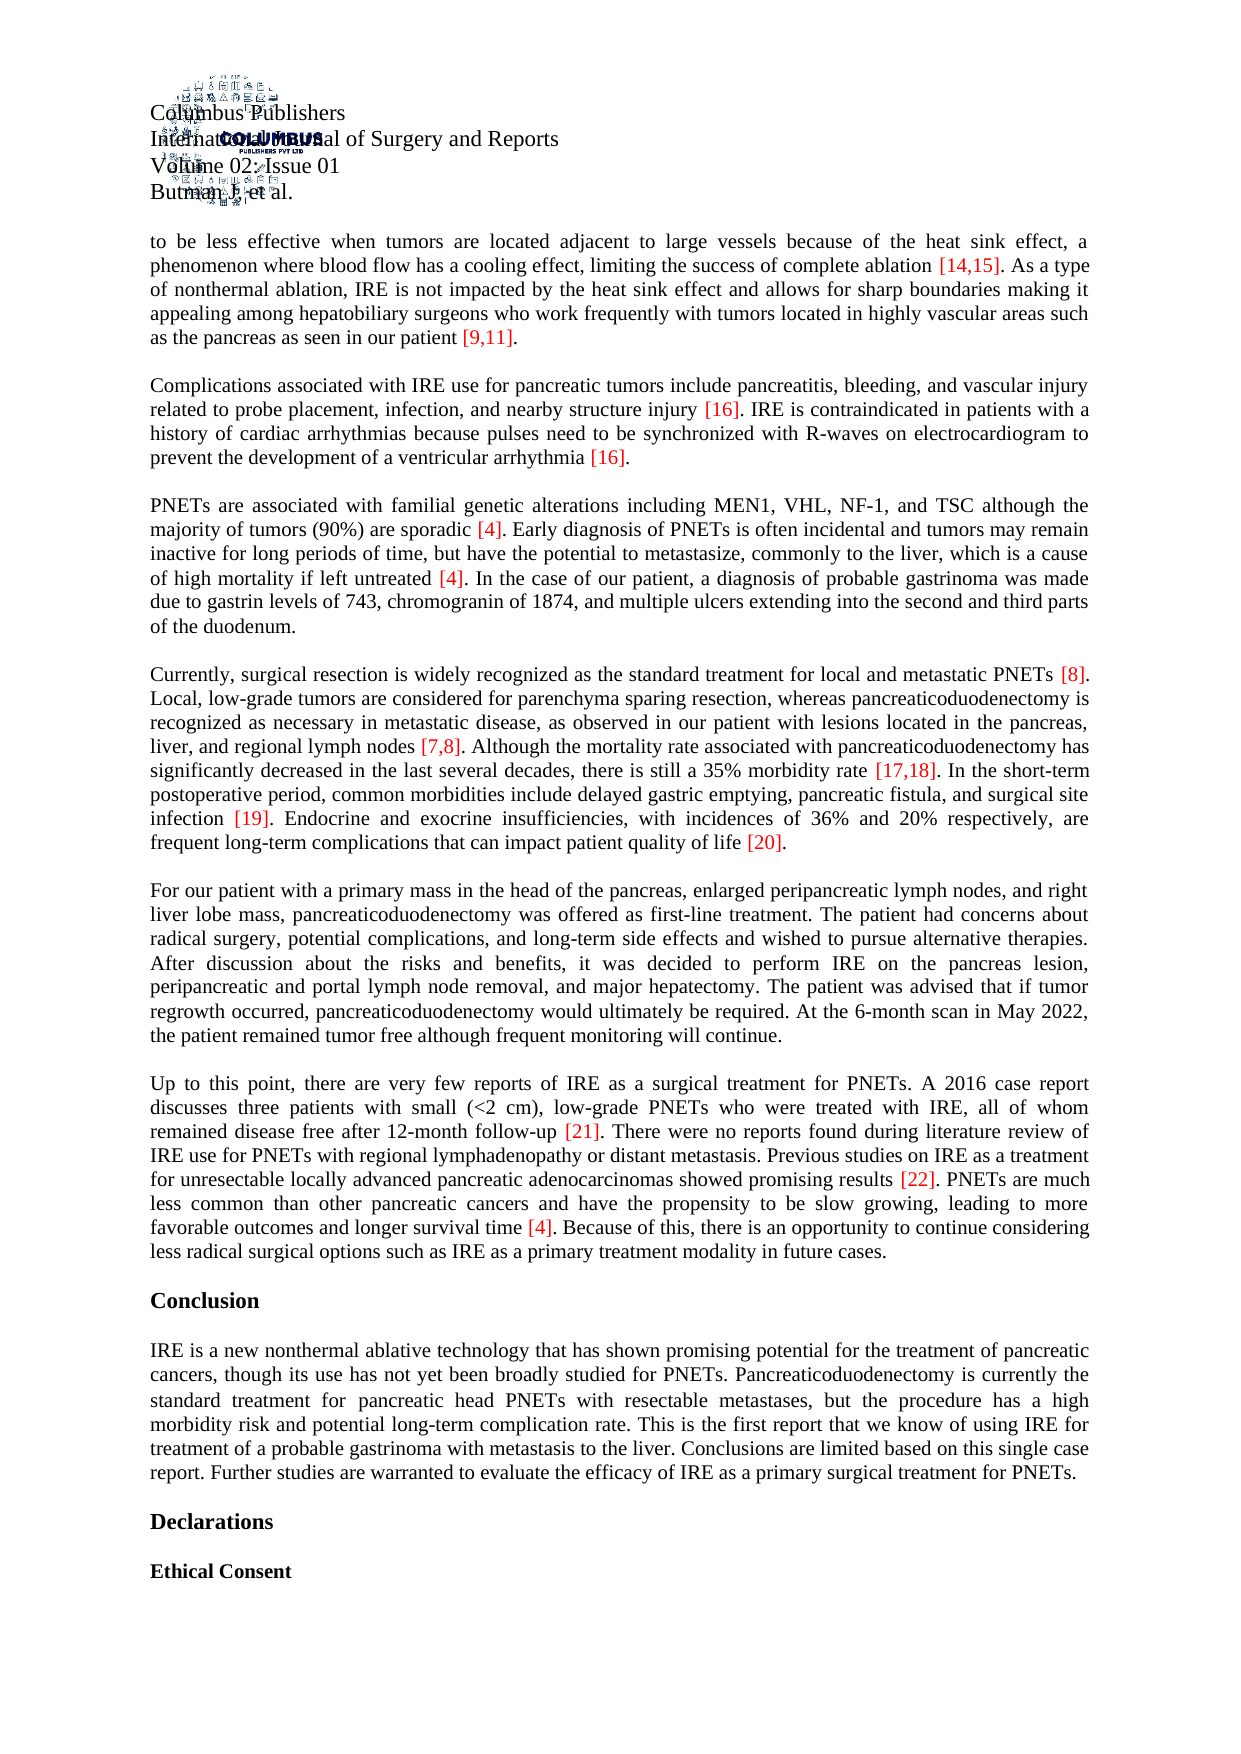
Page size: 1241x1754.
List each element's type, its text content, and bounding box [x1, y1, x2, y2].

text Ethical Consent [150, 1559, 1090, 1583]
text Up to this point, there are very few reports of IRE as a surgical treatment for PNETs. A 2016 case report discusses three patients with small (<2 cm), low-grade PNETs who were treated with IRE, all of whom remained disease free after 12-month follow-up [21]. There were no reports found during literature review of IRE use for PNETs with regional lymphadenopathy or distant metastasis. Previous studies on IRE as a treatment for unresectable locally advanced pancreatic adenocarcinomas showed promising results [22]. PNETs are much less common than other pancreatic cancers and have the propensity to be slow growing, leading to more favorable outcomes and longer survival time [4]. Because of this, there is an opportunity to continue considering less radical surgical options such as IRE as a primary treatment modality in future cases. [150, 1071, 1090, 1263]
text Conclusion [150, 1287, 1090, 1314]
text PNETs are associated with familial genetic alterations including MEN1, VHL, NF-1, and TSC although the majority of tumors (90%) are sporadic [4]. Early diagnosis of PNETs is often incidental and tumors may remain inactive for long periods of time, but have the potential to metastasize, commonly to the liver, which is a cause of high mortality if left untreated [4]. In the case of our patient, a diagnosis of probable gastrinoma was made due to gastrin levels of 743, chromogranin of 1874, and multiple ulcers extending into the second and third parts of the duodenum. [150, 493, 1090, 638]
text Currently, surgical resection is widely recognized as the standard treatment for local and metastatic PNETs [8]. Local, low-grade tumors are considered for parenchyma sparing resection, whereas pancreaticoduodenectomy is recognized as necessary in metastatic disease, as observed in our patient with lesions located in the pancreas, liver, and regional lymph nodes [7,8]. Although the mortality rate associated with pancreaticoduodenectomy has significantly decreased in the last several decades, there is still a 35% morbidity rate [17,18]. In the short-term postoperative period, common morbidities include delayed gastric emptying, pancreatic fistula, and surgical site infection [19]. Endocrine and exocrine insufficiencies, with incidences of 36% and 20% respectively, are frequent long-term complications that can impact patient quality of life [20]. [150, 662, 1090, 854]
text Complications associated with IRE use for pancreatic tumors include pancreatitis, bleeding, and vascular injury related to probe placement, infection, and nearby structure injury [16]. IRE is contraindicated in patients with a history of cardiac arrhythmias because pulses need to be synchronized with R-waves on electrocardiogram to prevent the development of a ventricular arrhythmia [16]. [150, 373, 1090, 469]
text For our patient with a primary mass in the head of the pancreas, enlarged peripancreatic lymph nodes, and right liver lobe mass, pancreaticoduodenectomy was offered as first-line treatment. The patient had concerns about radical surgery, potential complications, and long-term side effects and wished to pursue alternative therapies. After discussion about the risks and benefits, it was decided to perform IRE on the pancreas lesion, peripancreatic and portal lymph node removal, and major hepatectomy. The patient was advised that if tumor regrowth occurred, pancreaticoduodenectomy would ultimately be required. At the 6-month scan in May 2022, the patient remained tumor free although frequent monitoring will continue. [150, 878, 1090, 1047]
text Declarations [150, 1508, 1090, 1535]
picture [161, 75, 323, 206]
text IRE is a new nonthermal ablative technology that has shown promising potential for the treatment of pancreatic cancers, though its use has not yet been broadly studied for PNETs. Pancreaticoduodenectomy is currently the standard treatment for pancreatic head PNETs with resectable metastases, but the procedure has a high morbidity risk and potential long-term complication rate. This is the first report that we know of using IRE for treatment of a probable gastrinoma with metastasis to the liver. Conclusions are limited based on this single case report. Further studies are warranted to evaluate the efficacy of IRE as a primary surgical treatment for PNETs. [150, 1338, 1090, 1484]
